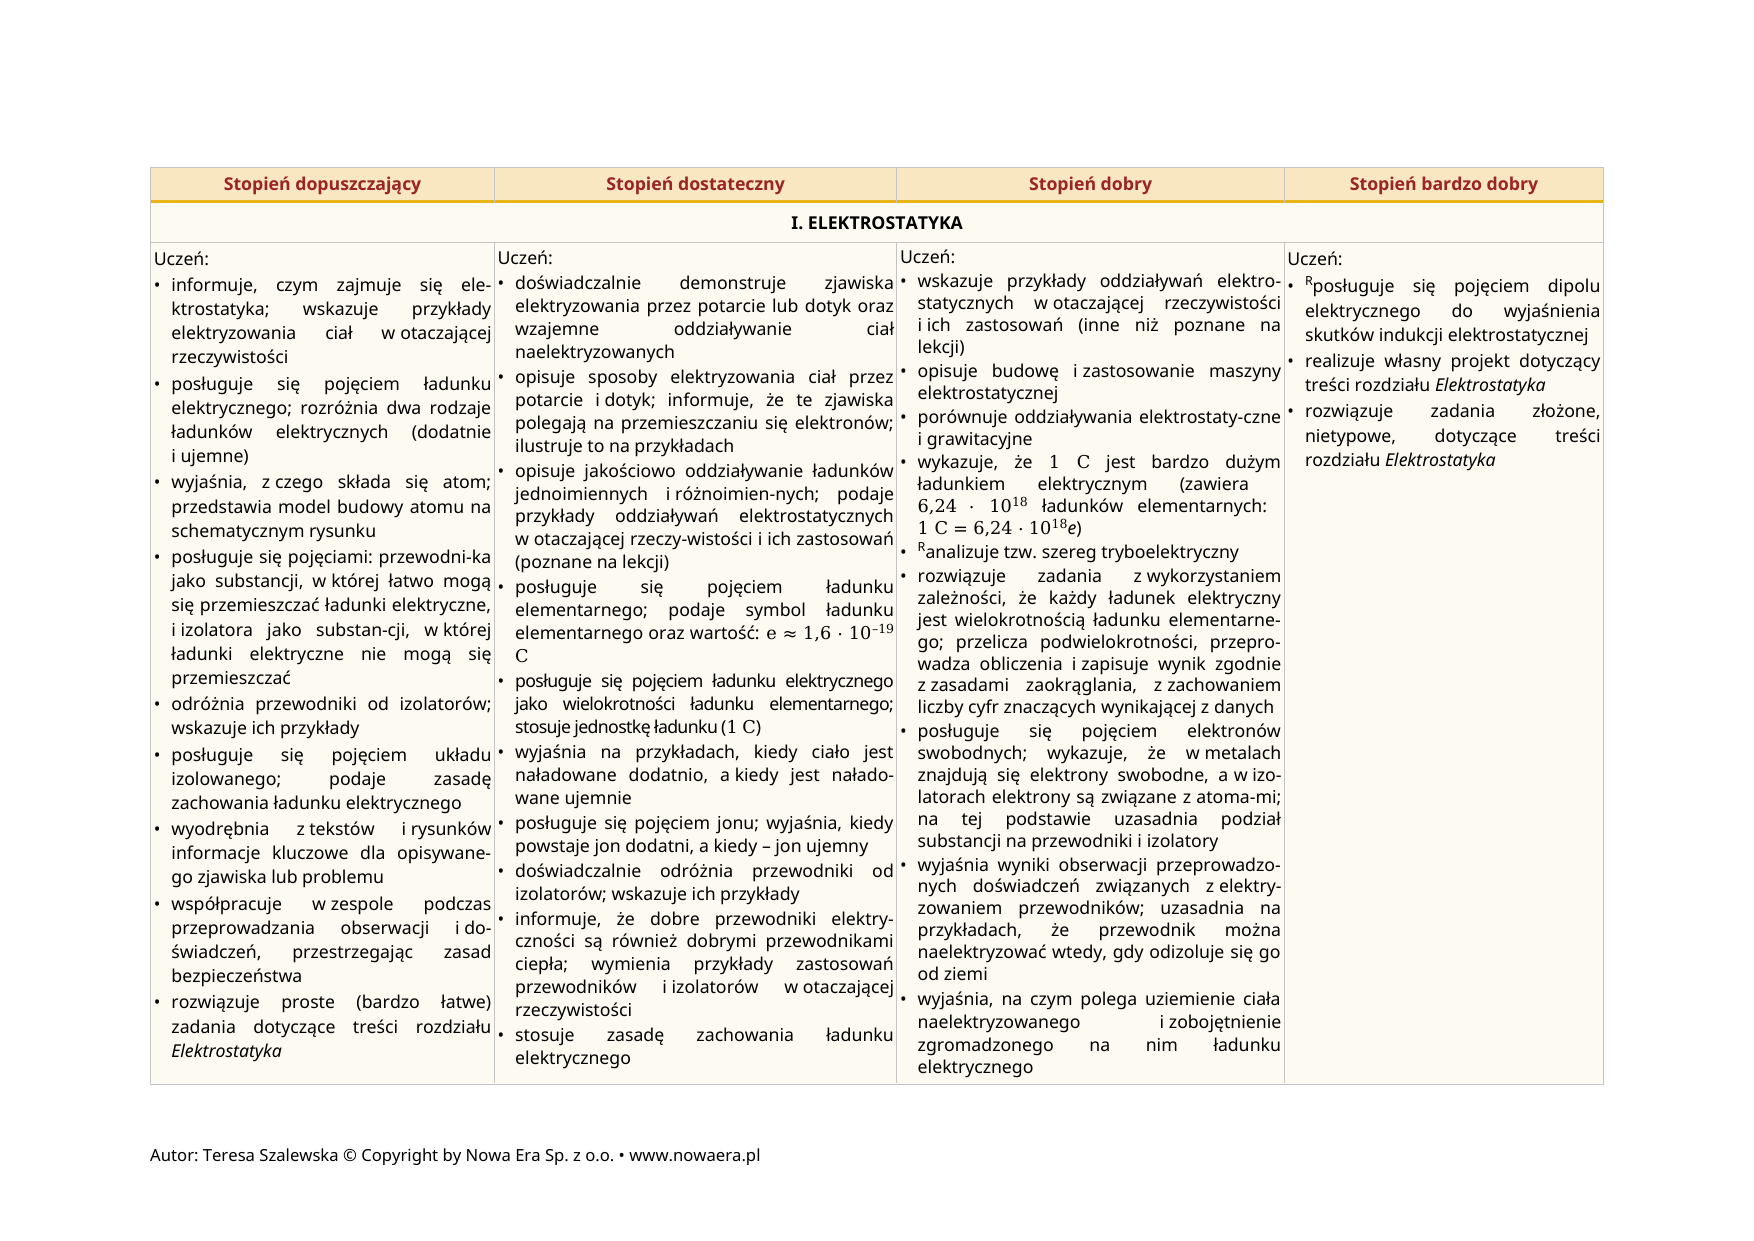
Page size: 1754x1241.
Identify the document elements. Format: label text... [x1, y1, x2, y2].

table_header Stopień bardzo dobry [1285, 168, 1603, 200]
table_cell I. ELEKTROSTATYKA [151, 203, 1603, 242]
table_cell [897, 243, 1284, 1083]
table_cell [495, 243, 896, 1083]
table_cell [151, 243, 494, 1083]
table_header Stopień dopuszczający [151, 168, 494, 200]
table_header Stopień dostateczny [495, 168, 896, 200]
table_header Stopień dobry [897, 168, 1284, 200]
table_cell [1285, 243, 1603, 1083]
